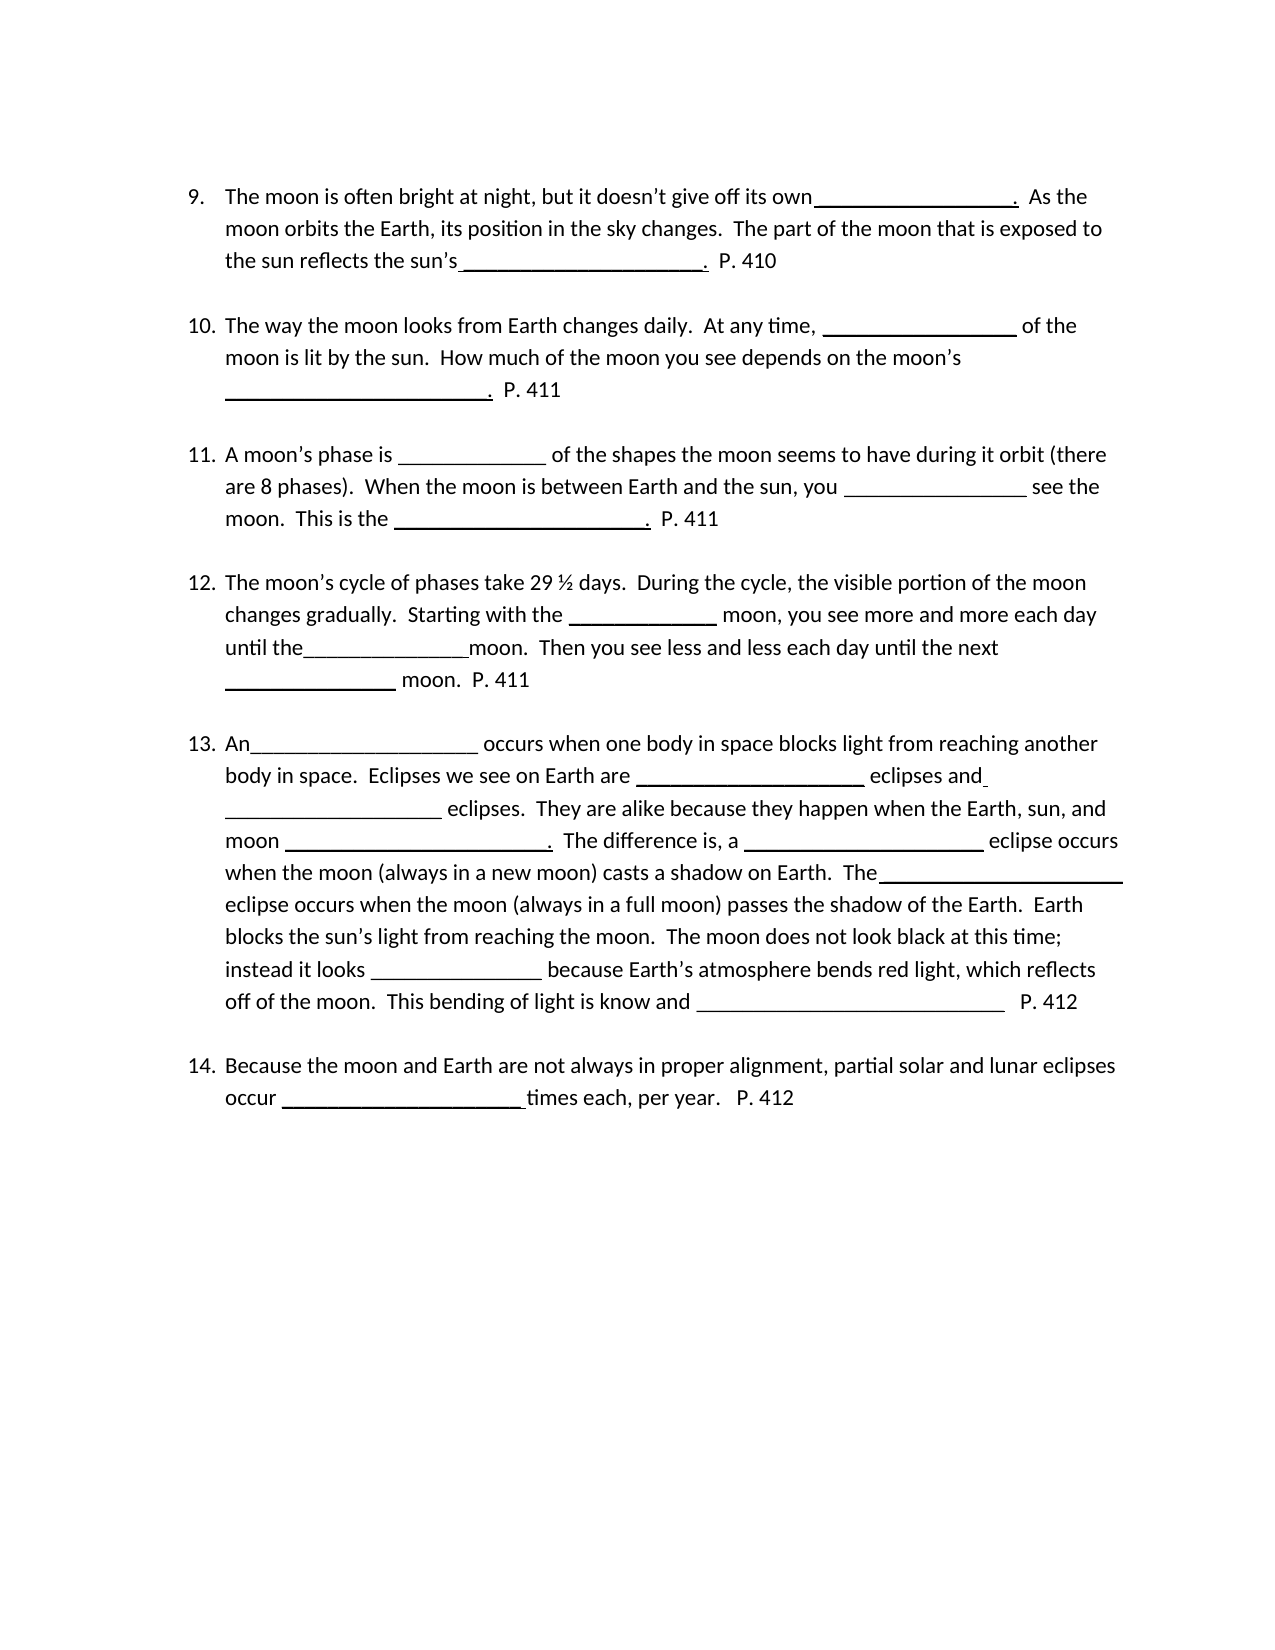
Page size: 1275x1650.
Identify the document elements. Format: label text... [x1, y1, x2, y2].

list The moon’s cycle of phases take 29 ½ days. During the cycle, the visible portion of the moon changes gradually. Starting with the _____________ moon, you see more and more each day until the______________ moon. Then you see less and less each day until the next _______________ moon. P. 411 [187, 568, 1125, 693]
list A moon’s phase is _____________ of the shapes the moon seems to have during it orbit (there are 8 phases). When the moon is between Earth and the sun, you ________________ see the moon. This is the ______________________. P. 411 [187, 440, 1125, 532]
list The way the moon looks from Earth changes daily. At any time, _________________ of the moon is lit by the sun. How much of the moon you see depends on the moon’s _______________________. P. 411 [187, 311, 1125, 403]
list An____________________ occurs when one body in space blocks light from reaching another body in space. Eclipses we see on Earth are ____________________ eclipses and ___________________ eclipses. They are alike because they happen when the Earth, sun, and moon _______________________. The difference is, a _____________________ eclipse occurs when the moon (always in a new moon) casts a shadow on Earth. The _____________________ eclipse occurs when the moon (always in a full moon) passes the shadow of the Earth. Earth blocks the sun’s light from reaching the moon. The moon does not look black at this time; instead it looks _______________ because Earth’s atmosphere bends red light, which reflects off of the moon. This bending of light is know and ___________________________ P. 412 [187, 729, 1125, 1015]
list The moon is often bright at night, but it doesn’t give off its own _________________. As the moon orbits the Earth, its position in the sky changes. The part of the moon that is exposed to the sun reflects the sun’s _____________________. P. 410 [187, 182, 1125, 274]
list Because the moon and Earth are not always in proper alignment, partial solar and lunar eclipses occur _____________________ times each, per year. P. 412 [187, 1051, 1125, 1111]
